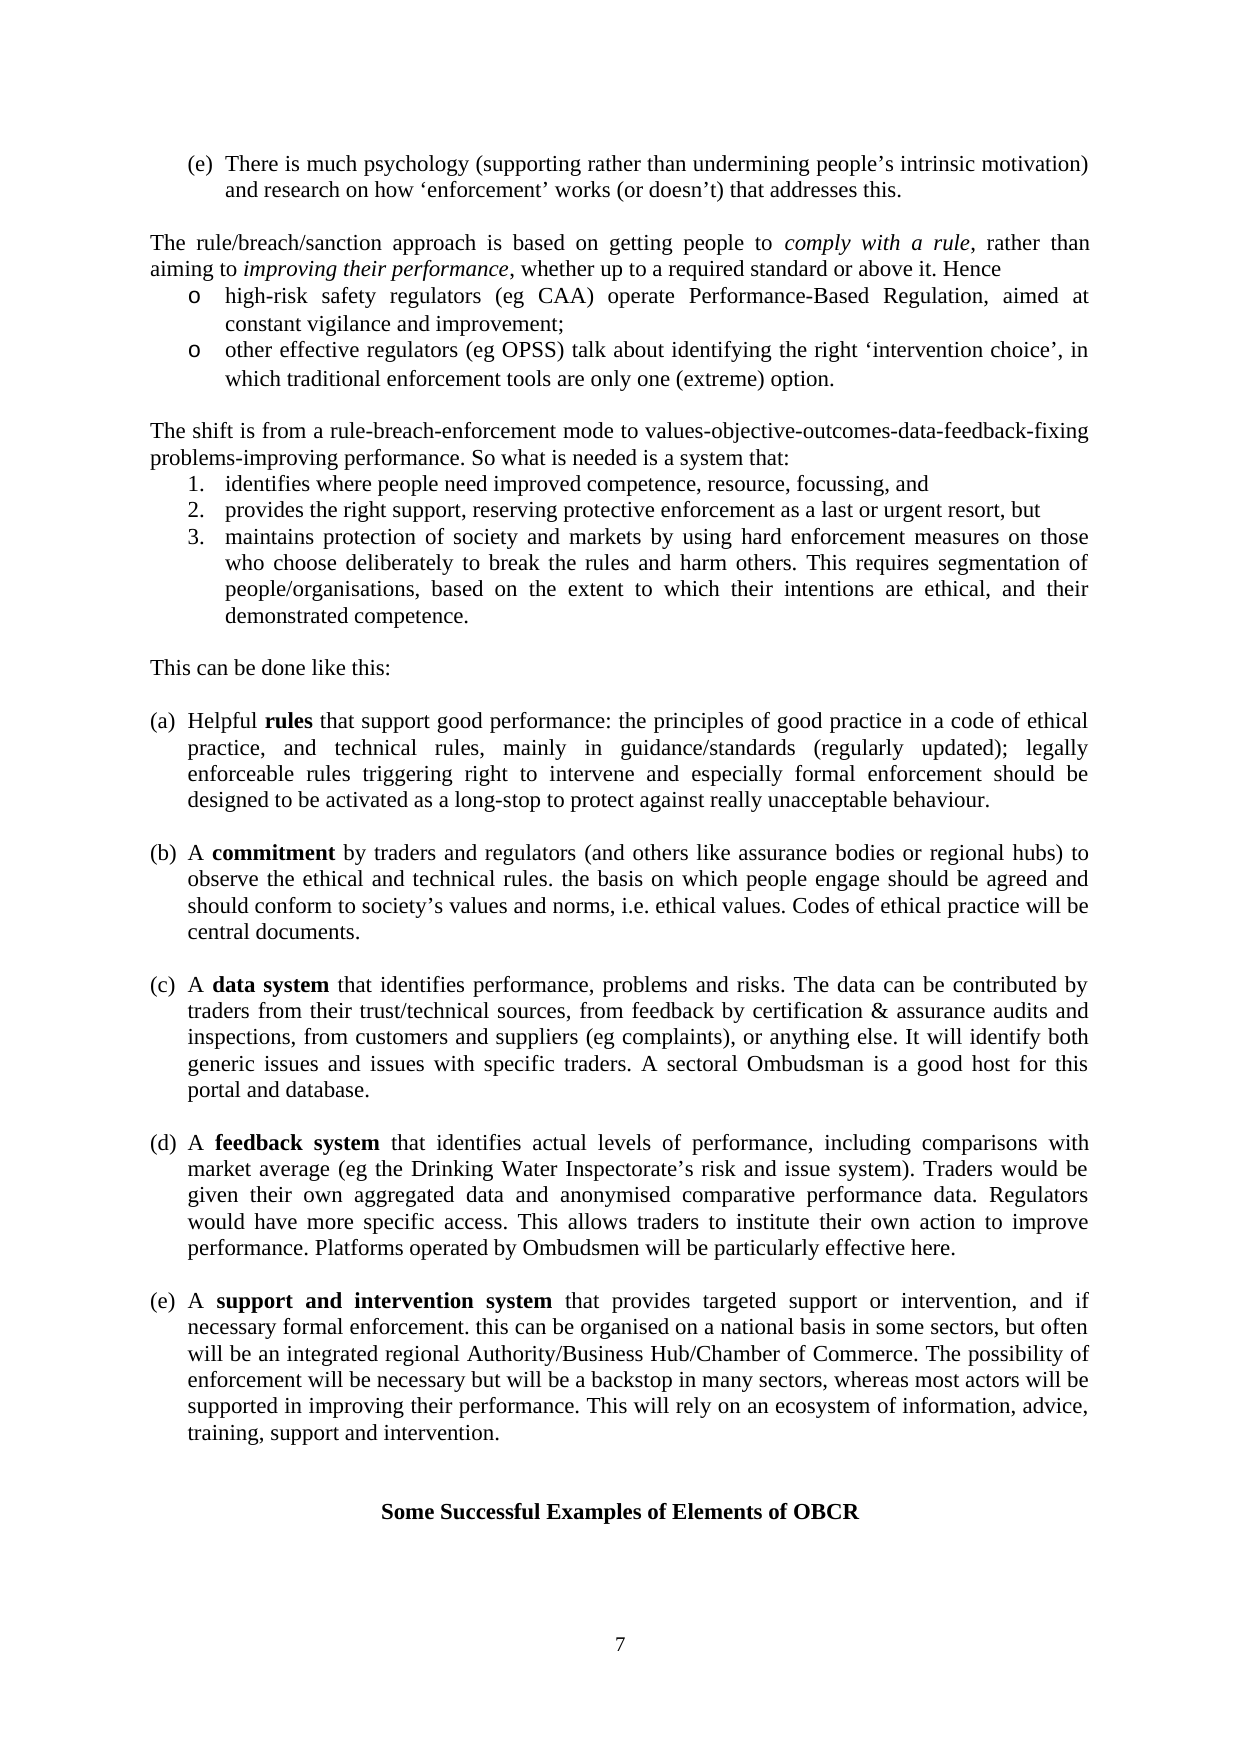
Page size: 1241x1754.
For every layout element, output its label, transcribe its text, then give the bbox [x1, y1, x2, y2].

text The rule/breach/sanction approach is based on getting people to comply with a rule, rather than aiming to improving their performance, whether up to a required standard or above it. Hence [150, 229, 1090, 282]
list high-risk safety regulators (eg CAA) operate Performance-Based Regulation, aimed at constant vigilance and improvement; [187, 282, 1090, 336]
list A support and intervention system that provides targeted support or intervention, and if necessary formal enforcement. this can be organised on a national basis in some sectors, but often will be an integrated regional Authority/Business Hub/Chamber of Commerce. The possibility of enforcement will be necessary but will be a backstop in many sectors, whereas most actors will be supported in improving their performance. This will rely on an ecosystem of information, advice, training, support and intervention. [150, 1287, 1090, 1445]
list A commitment by traders and regulators (and others like assurance bodies or regional hubs) to observe the ethical and technical rules. the basis on which people engage should be agreed and should conform to society’s values and norms, i.e. ethical values. Codes of ethical practice will be central documents. [150, 839, 1090, 944]
list Helpful rules that support good performance: the principles of good practice in a code of ethical practice, and technical rules, mainly in guidance/standards (regularly updated); legally enforceable rules triggering right to intervene and especially formal enforcement should be designed to be activated as a long-stop to protect against really unacceptable behaviour. [150, 707, 1090, 813]
list A data system that identifies performance, problems and risks. The data can be contributed by traders from their trust/technical sources, from feedback by certification & assurance audits and inspections, from customers and suppliers (eg complaints), or anything else. It will identify both generic issues and issues with specific traders. A sectoral Ombudsman is a good host for this portal and database. [150, 971, 1090, 1102]
text Some Successful Examples of Elements of OBCR [150, 1498, 1090, 1524]
list other effective regulators (eg OPSS) talk about identifying the right ‘intervention choice’, in which traditional enforcement tools are only one (extreme) option. [187, 336, 1090, 391]
list A feedback system that identifies actual levels of performance, including comparisons with market average (eg the Drinking Water Inspectorate’s risk and issue system). Traders would be given their own aggregated data and anonymised comparative performance data. Regulators would have more specific access. This allows traders to institute their own action to improve performance. Platforms operated by Ombudsmen will be particularly effective here. [150, 1129, 1090, 1261]
list identifies where people need improved competence, resource, focussing, and [187, 470, 1090, 496]
text The shift is from a rule-breach-enforcement mode to values-objective-outcomes-data-feedback-fixing problems-improving performance. So what is needed is a system that: [150, 417, 1090, 470]
list maintains protection of society and markets by using hard enforcement measures on those who choose deliberately to break the rules and harm others. This requires segmentation of people/organisations, based on the extent to which their intentions are ethical, and their demonstrated competence. [187, 523, 1090, 628]
list There is much psychology (supporting rather than undermining people’s intrinsic motivation) and research on how ‘enforcement’ works (or doesn’t) that addresses this. [187, 150, 1090, 203]
text This can be done like this: [150, 654, 1090, 681]
list provides the right support, reserving protective enforcement as a last or urgent resort, but [187, 496, 1090, 523]
